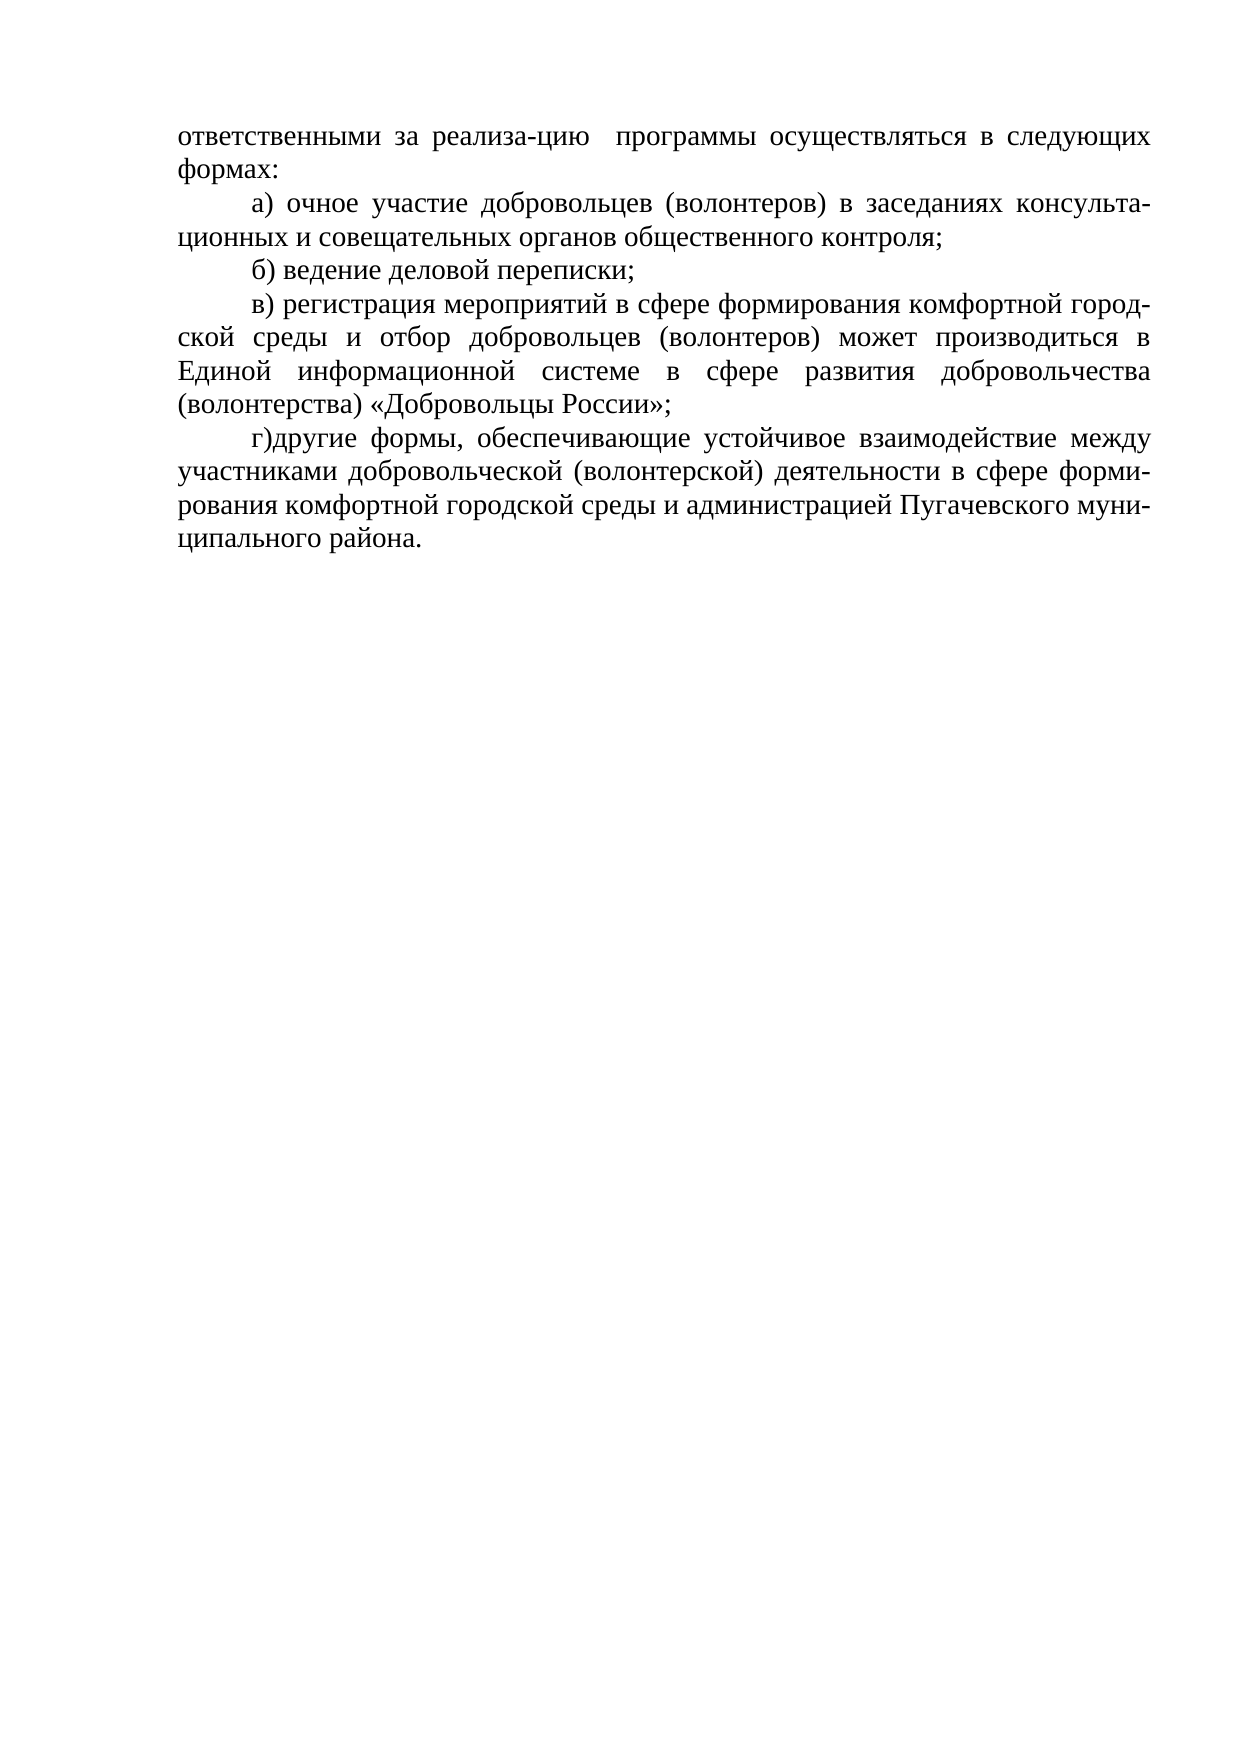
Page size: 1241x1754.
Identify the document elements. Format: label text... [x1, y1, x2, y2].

text в) регистрация мероприятий в сфере формирования комфортной город-ской среды и отбор добровольцев (волонтеров) может производиться в Единой информационной системе в сфере развития добровольчества (волонтерства) «Добровольцы России»; [177, 286, 1152, 420]
text г)другие формы, обеспечивающие устойчивое взаимодействие между участниками добровольческой (волонтерской) деятельности в сфере форми-рования комфортной городской среды и администрацией Пугачевского муни-ципального района. [177, 420, 1152, 554]
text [177, 118, 1152, 185]
text б) ведение деловой переписки; [177, 252, 1152, 286]
text а) очное участие добровольцев (волонтеров) в заседаниях консульта-ционных и совещательных органов общественного контроля; [177, 185, 1152, 252]
